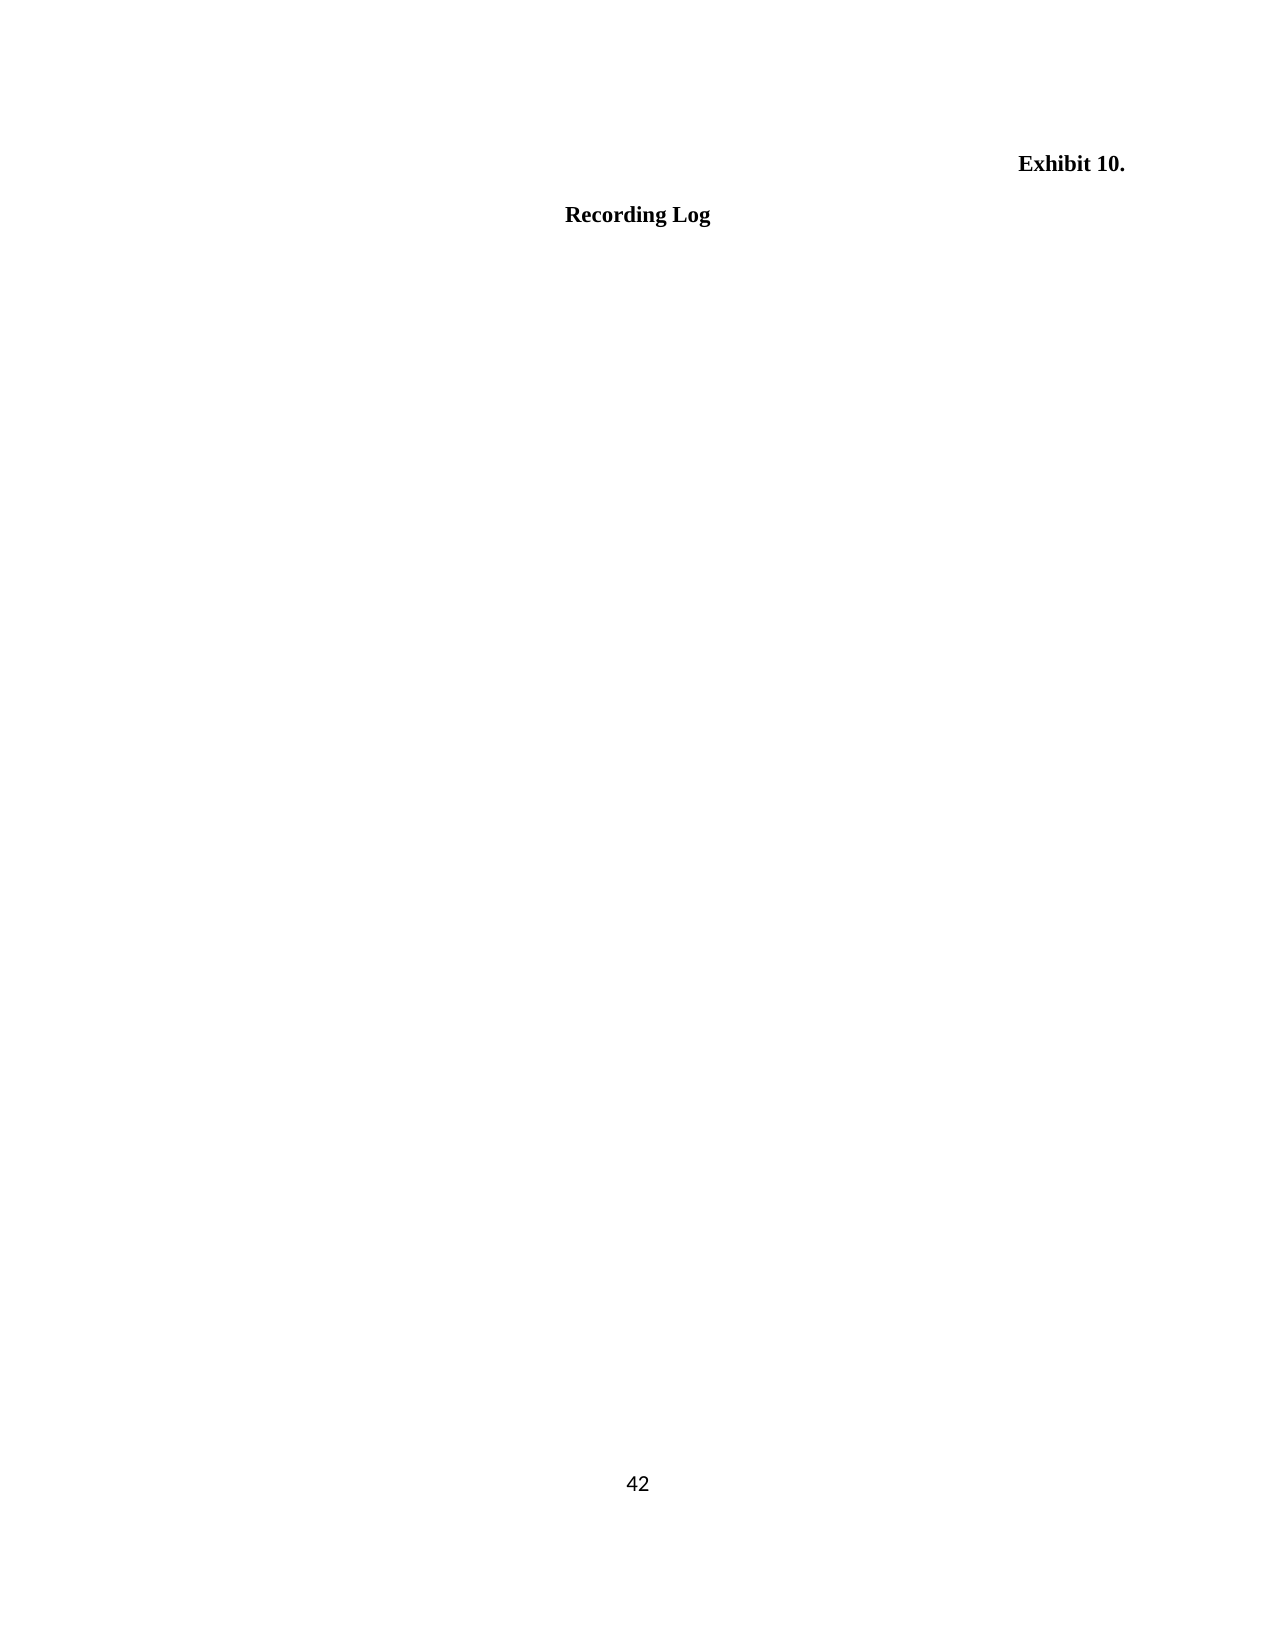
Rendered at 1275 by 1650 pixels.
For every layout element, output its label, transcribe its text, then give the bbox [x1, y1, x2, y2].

text Exhibit 10. [150, 150, 1125, 176]
text Recording Log [150, 201, 1125, 227]
